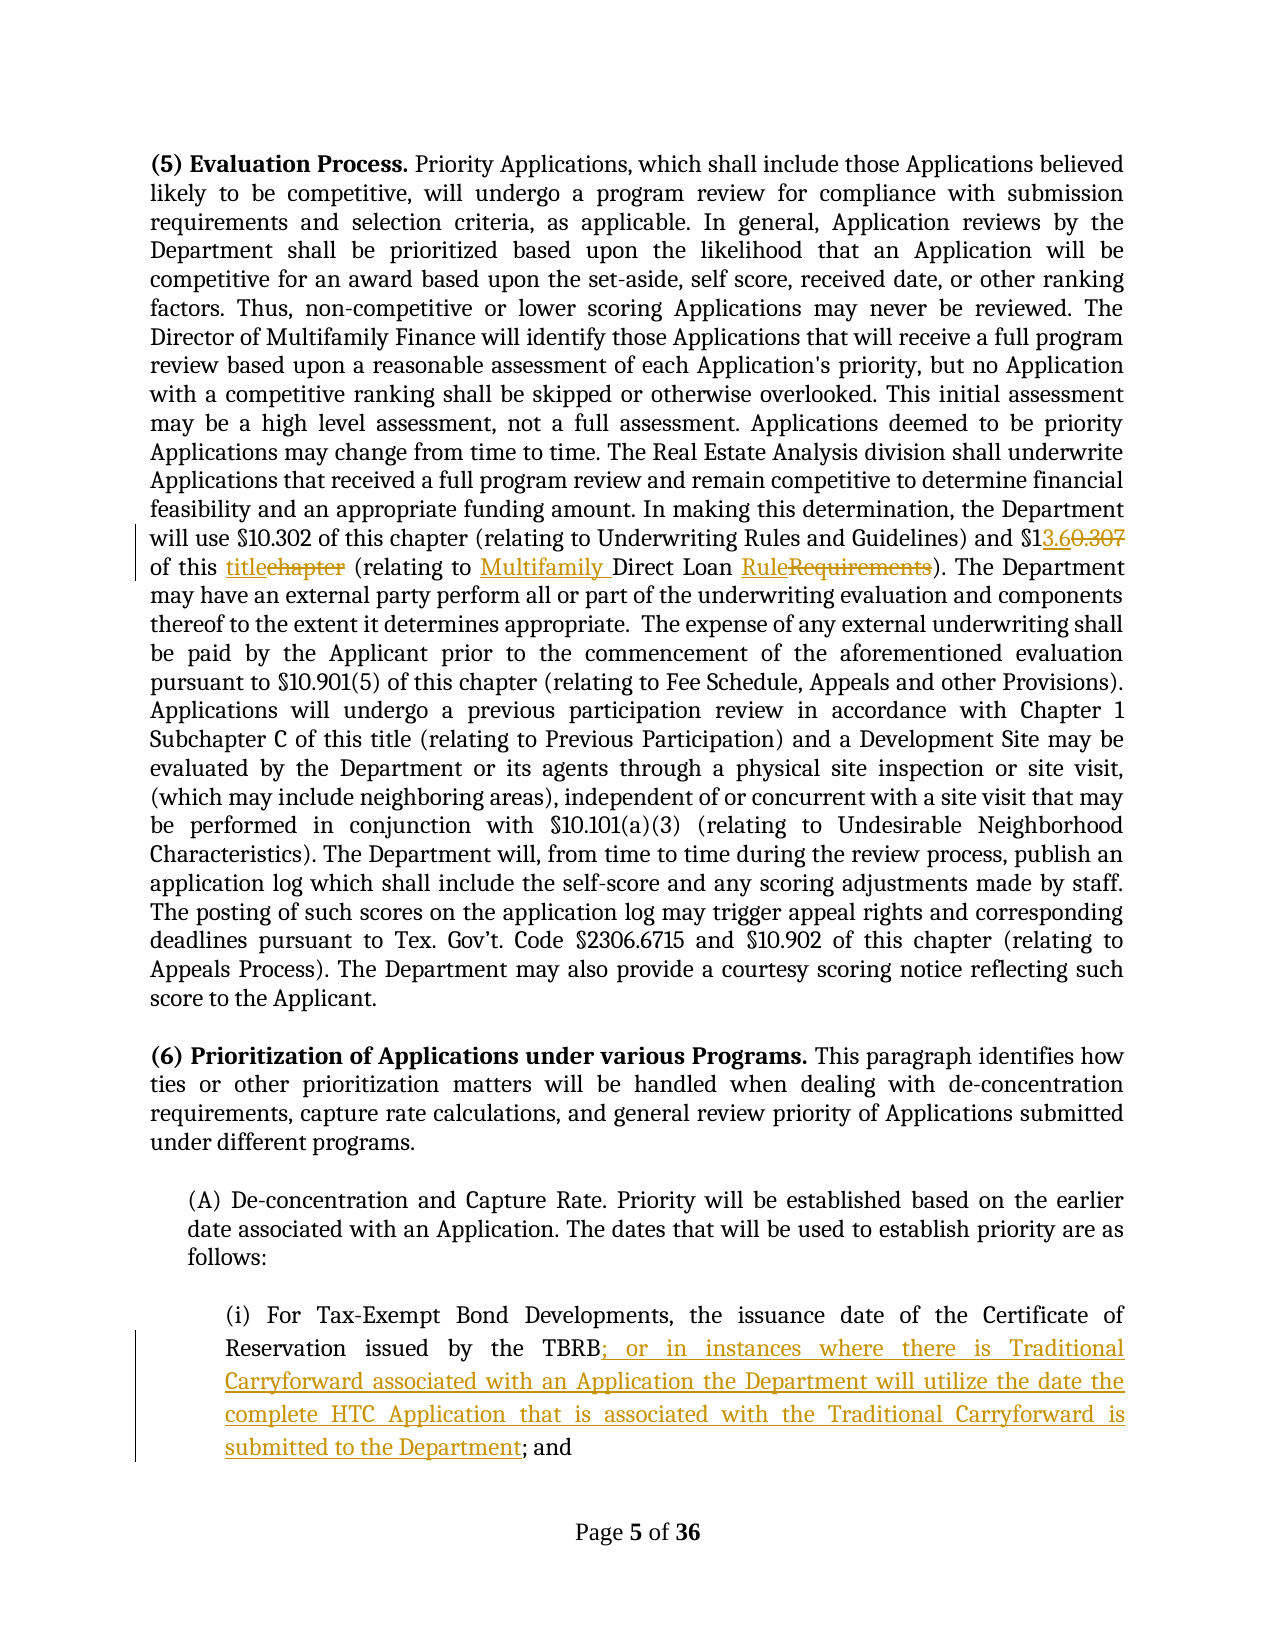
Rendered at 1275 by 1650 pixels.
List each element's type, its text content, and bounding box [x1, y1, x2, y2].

text (i) For Tax-Exempt Bond Developments, the issuance date of the Certificate of Reservation issued by the TBRB; and [225, 1393, 1125, 1425]
text (i) For Tax-Exempt Bond Developments, the issuance date of the Certificate of Reservation issued by the TBRB; and [225, 1301, 1125, 1391]
text (5) Evaluation Process. Priority Applications, which shall include those Applications believed likely to be competitive, will undergo a program review for compliance with submission requirements and selection criteria, as applicable. In general, Application reviews by the Department shall be prioritized based upon the likelihood that an Application will be competitive for an award based upon the set-aside, self score, received date, or other ranking factors. Thus, non-competitive or lower scoring Applications may never be reviewed. The Director of Multifamily Finance will identify those Applications that will receive a full program review based upon a reasonable assessment of each Application's priority, but no Application with a competitive ranking shall be skipped or otherwise overlooked. This initial assessment may be a high level assessment, not a full assessment. Applications deemed to be priority Applications may change from time to time. The Real Estate Analysis division shall underwrite Applications that received a full program review and remain competitive to determine financial feasibility and an appropriate funding amount. In making this determination, the Department will use §10.302 of this chapter (relating to Underwriting Rules and Guidelines) and §1 of this (relating to Direct Loan ). The Department may have an external party perform all or part of the underwriting evaluation and components thereof to the extent it determines appropriate. The expense of any external underwriting shall be paid by the Applicant prior to the commencement of the aforementioned evaluation pursuant to §10.901(5) of this chapter (relating to Fee Schedule, Appeals and other Provisions). Applications will undergo a previous participation review in accordance with Chapter 1 Subchapter C of this title (relating to Previous Participation) and a Development Site may be evaluated by the Department or its agents through a physical site inspection or site visit, (which may include neighboring areas), independent of or concurrent with a site visit that may be performed in conjunction with §10.101(a)(3) (relating to Undesirable Neighborhood Characteristics). The Department will, from time to time during the review process, publish an application log which shall include the self-score and any scoring adjustments made by staff. The posting of such scores on the application log may trigger appeal rights and corresponding deadlines pursuant to Tex. Gov’t. Code §2306.6715 and §10.902 of this chapter (relating to Appeals Process). The Department may also provide a courtesy scoring notice reflecting such score to the Applicant. [150, 150, 1125, 1012]
text (i) For Tax-Exempt Bond Developments, the issuance date of the Certificate of Reservation issued by the TBRB; and [225, 1426, 1125, 1462]
text (6) Prioritization of Applications under various Programs. This paragraph identifies how ties or other prioritization matters will be handled when dealing with de-concentration requirements, capture rate calculations, and general review priority of Applications submitted under different programs. [150, 1042, 1125, 1157]
text (A) De-concentration and Capture Rate. Priority will be established based on the earlier date associated with an Application. The dates that will be used to establish priority are as follows: [187, 1186, 1125, 1272]
